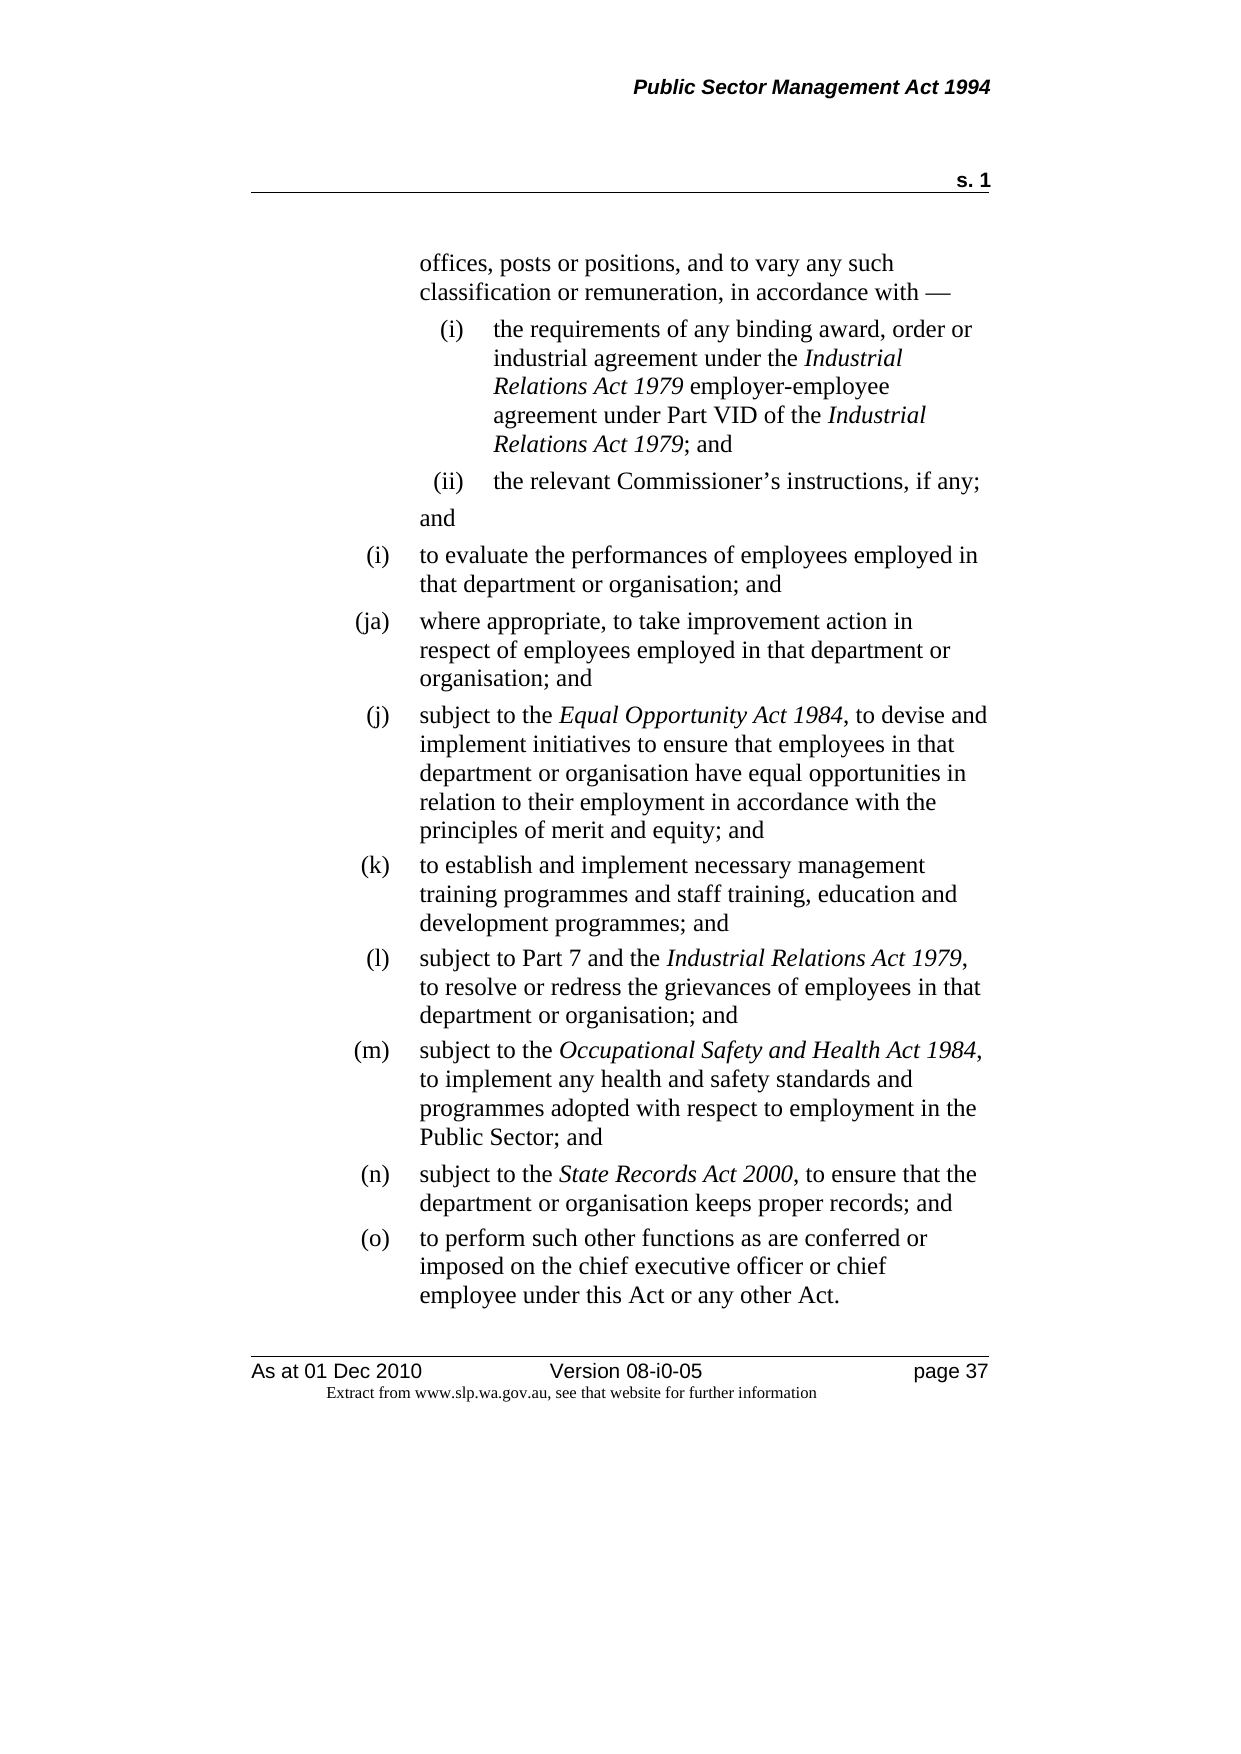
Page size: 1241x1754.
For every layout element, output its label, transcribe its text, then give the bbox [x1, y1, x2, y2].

text and [251, 503, 989, 532]
text (ii) the relevant Commissioner’s instructions, if any; [251, 466, 989, 495]
text (k) to establish and implement necessary management training programmes and staff training, education and development programmes; and [251, 851, 989, 937]
text (o) to perform such other functions as are conferred or imposed on the chief executive officer or chief employee under this Act or any other Act. [251, 1223, 989, 1309]
text (j) subject to the Equal Opportunity Act 1984, to devise and implement initiatives to ensure that employees in that department or organisation have equal opportunities in relation to their employment in accordance with the principles of merit and equity; and [251, 701, 989, 844]
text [251, 248, 989, 306]
text (m) subject to the Occupational Safety and Health Act 1984, to implement any health and safety standards and programmes adopted with respect to employment in the Public Sector; and [251, 1036, 989, 1151]
text (l) subject to Part 7 and the Industrial Relations Act 1979, to resolve or redress the grievances of employees in that department or organisation; and [251, 943, 989, 1029]
text (ja) where appropriate, to take improvement action in respect of employees employed in that department or organisation; and [251, 606, 989, 692]
text (i) to evaluate the performances of employees employed in that department or organisation; and [251, 540, 989, 598]
text (n) subject to the State Records Act 2000, to ensure that the department or organisation keeps proper records; and [251, 1159, 989, 1216]
text (i) the requirements of any binding award, order or industrial agreement under the Industrial Relations Act 1979 employer-employee agreement under Part VID of the Industrial Relations Act 1979; and [251, 314, 989, 458]
